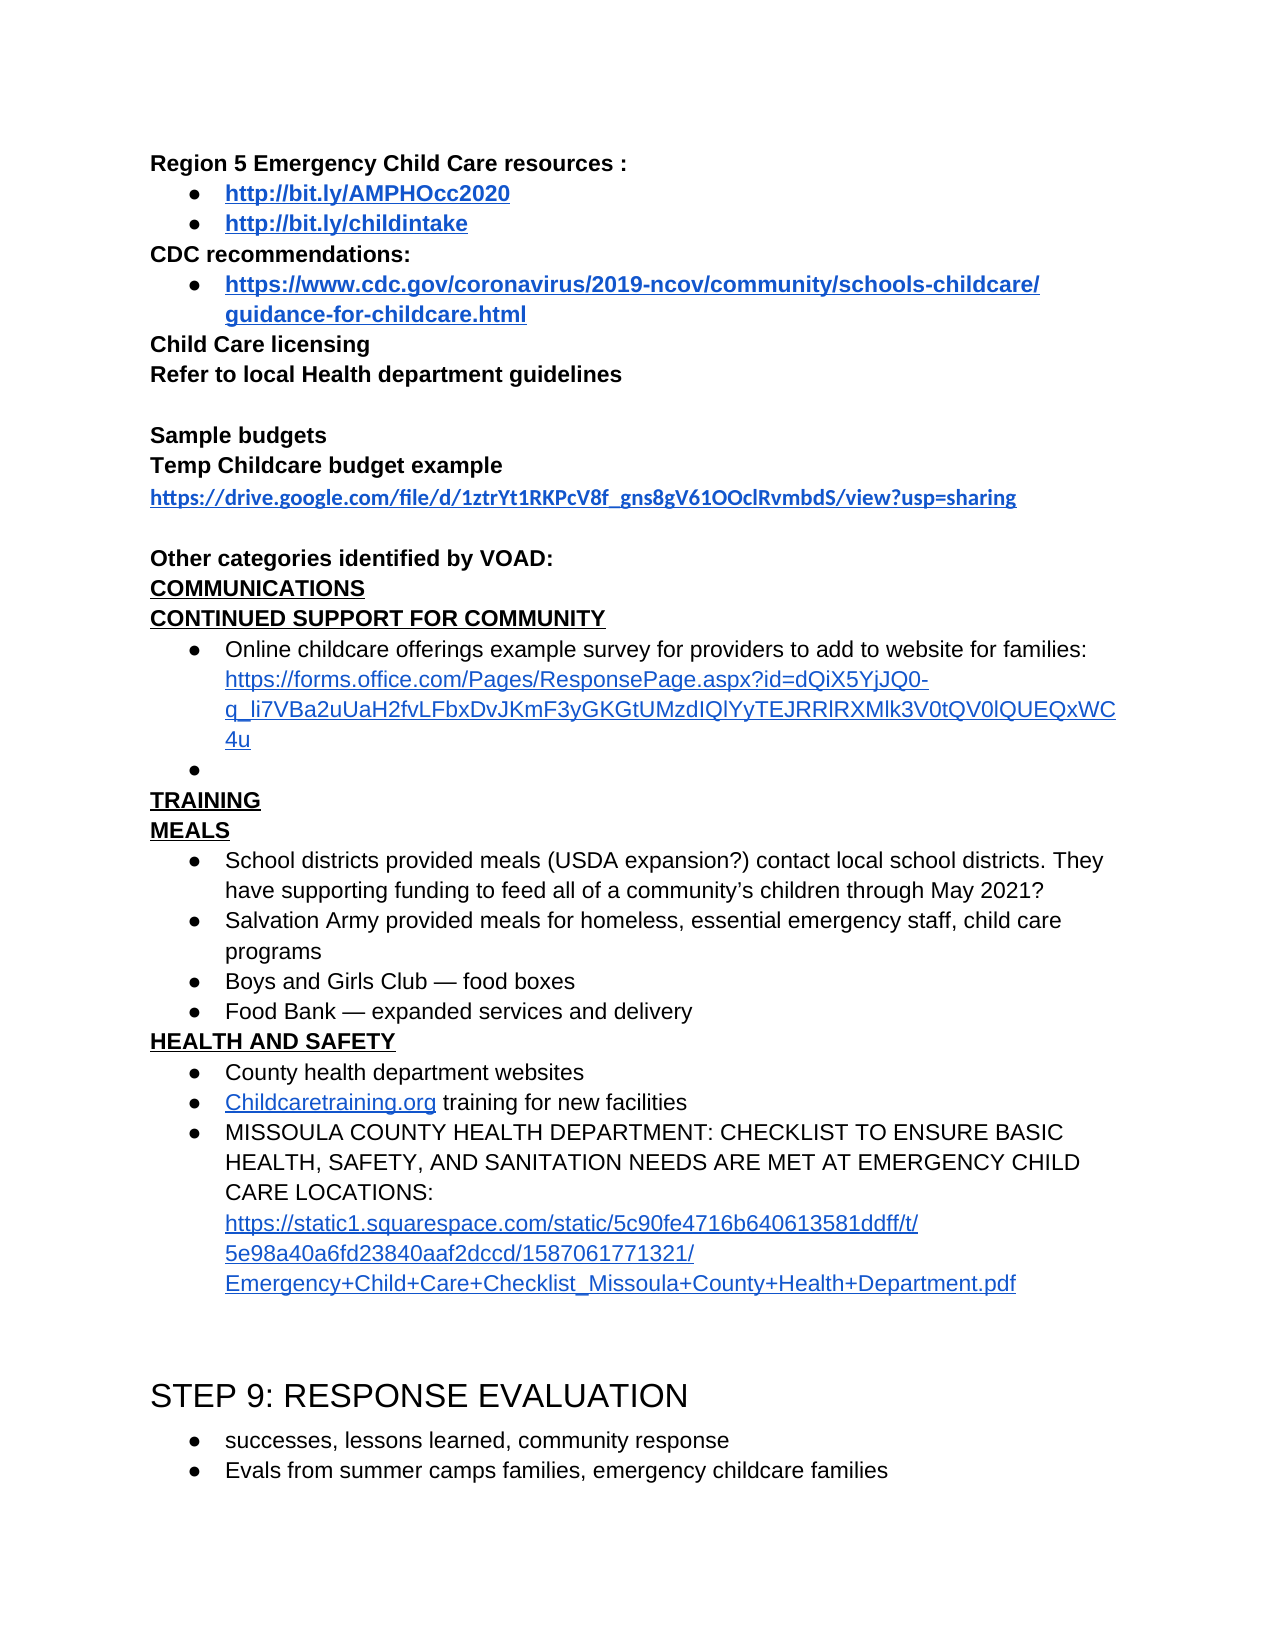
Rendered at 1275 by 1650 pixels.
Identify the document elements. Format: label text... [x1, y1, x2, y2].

list https://www.cdc.gov/coronavirus/2019-ncov/community/schools-childcare/guidance-for-childcare.html [187, 271, 1125, 327]
list http://bit.ly/childintake [187, 210, 1125, 237]
list Evals from summer camps families, emergency childcare families [187, 1457, 1125, 1484]
list Boys and Girls Club — food boxes [187, 968, 1125, 994]
text Region 5 Emergency Child Care resources : [150, 150, 1125, 176]
list MISSOULA COUNTY HEALTH DEPARTMENT: CHECKLIST TO ENSURE BASIC HEALTH, SAFETY, AND SANITATION NEEDS ARE MET AT EMERGENCY CHILD CARE LOCATIONS: https://static1.squarespace.com/static/5c90fe4716b640613581ddff/t/5e98a40a6fd23840aaf2dccd/1587061771321/Emergency+Child+Care+Checklist_Missoula+County+Health+Department.pdf [187, 1119, 1125, 1296]
list Food Bank — expanded services and delivery [187, 998, 1125, 1024]
list Salvation Army provided meals for homeless, essential emergency staff, child care programs [187, 907, 1125, 964]
text CONTINUED SUPPORT FOR COMMUNITY [150, 605, 1125, 632]
text TRAINING [150, 787, 1125, 813]
text Sample budgets [150, 422, 1125, 448]
text Other categories identified by VOAD: [150, 545, 1125, 571]
text CDC recommendations: [150, 241, 1125, 267]
text HEALTH AND SAFETY [150, 1028, 1125, 1055]
list Childcaretraining.org training for new facilities [187, 1089, 1125, 1115]
text MEALS [150, 817, 1125, 843]
list County health department websites [187, 1058, 1125, 1085]
list successes, lessons learned, community response [187, 1427, 1125, 1453]
list School districts provided meals (USDA expansion?) contact local school districts. They have supporting funding to feed all of a community’s children through May 2021? [187, 847, 1125, 904]
list http://bit.ly/AMPHOcc2020 [187, 180, 1125, 207]
text Temp Childcare budget example https://drive.google.com/file/d/1ztrYt1RKPcV8f_gns8gV61OOclRvmbdS/view?usp=sharing [150, 452, 1125, 511]
subtitle STEP 9: RESPONSE EVALUATION [150, 1338, 1125, 1414]
text COMMUNICATIONS [150, 575, 1125, 602]
list Online childcare offerings example survey for providers to add to website for families: https://forms.office.com/Pages/ResponsePage.aspx?id=dQiX5YjJQ0-q_li7VBa2uUaH2fvLFbxDvJKmF3yGKGtUMzdIQlYyTEJRRlRXMlk3V0tQV0lQUEQxWC4u [187, 636, 1125, 753]
text Refer to local Health department guidelines [150, 361, 1125, 388]
text Child Care licensing [150, 331, 1125, 358]
